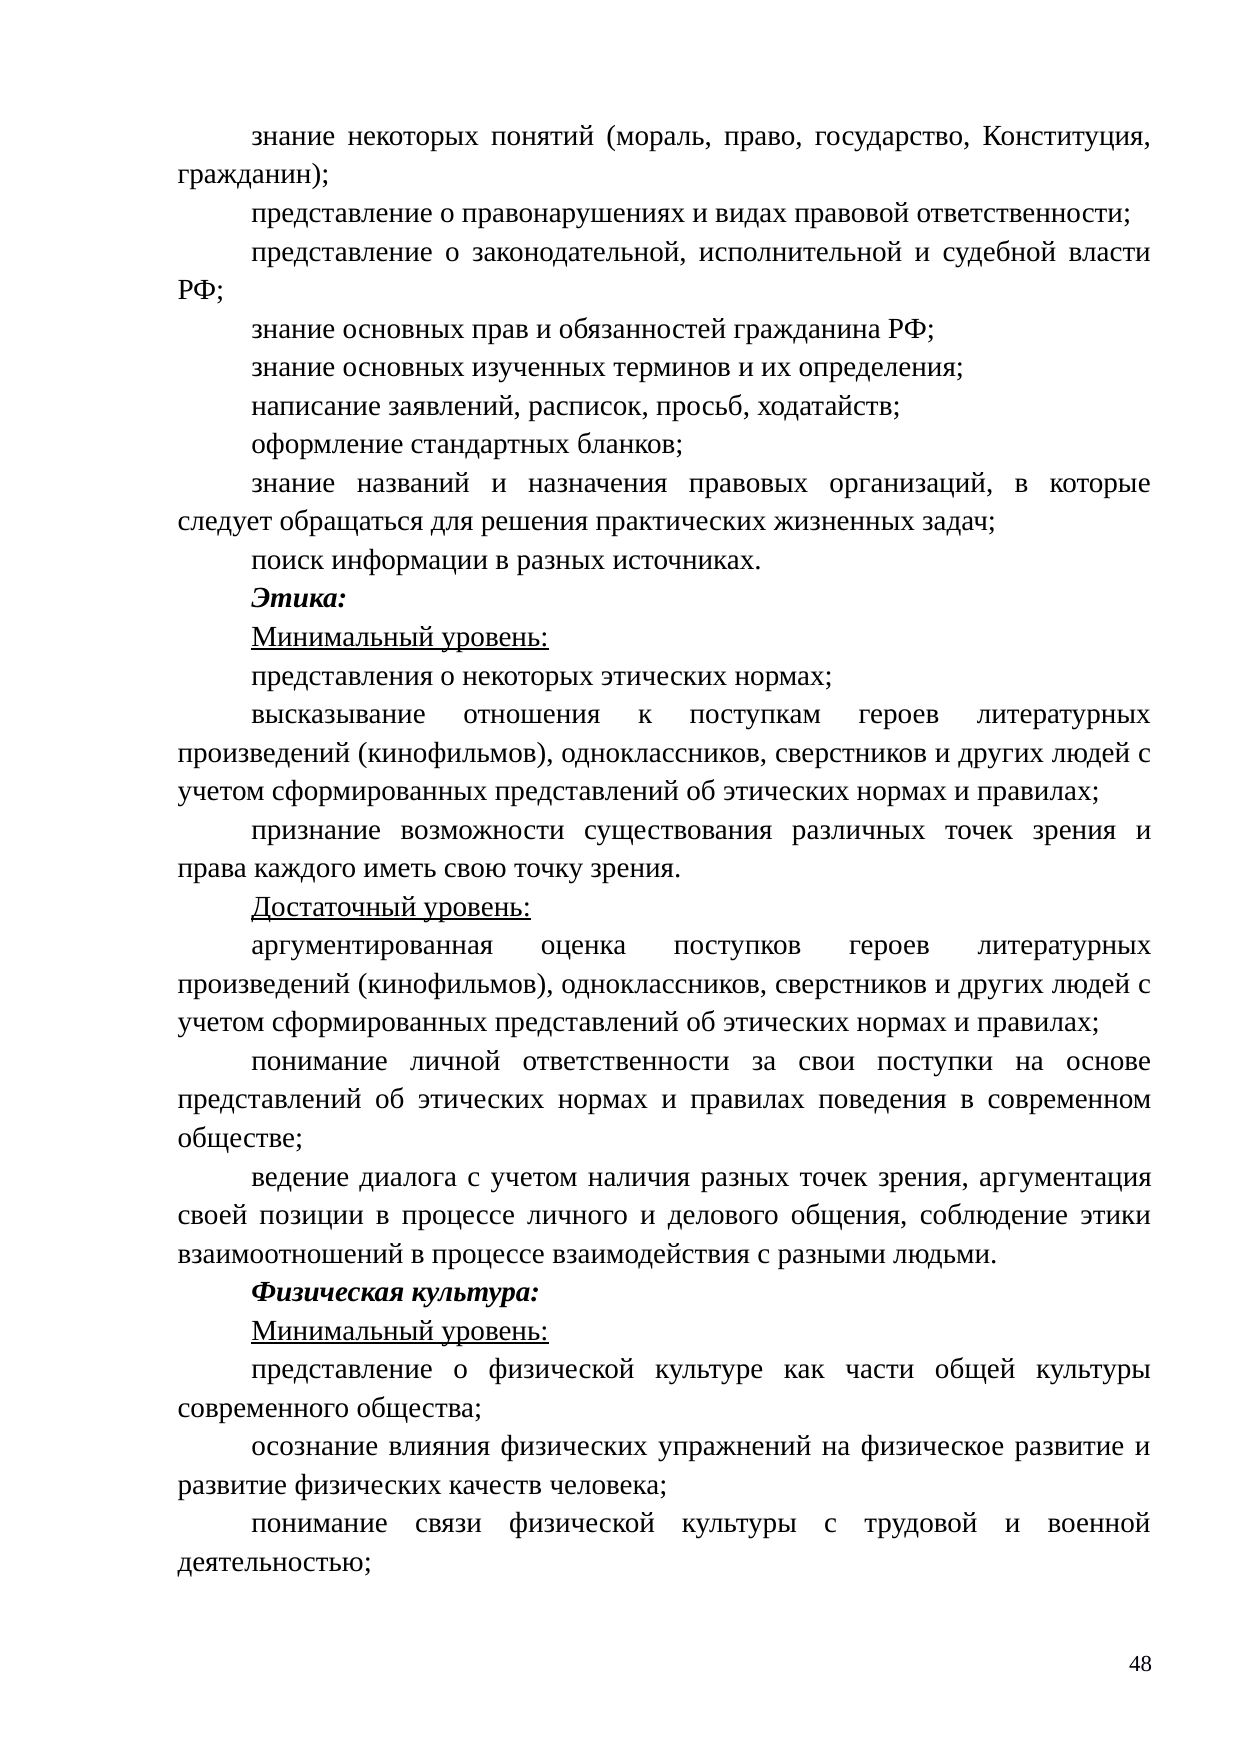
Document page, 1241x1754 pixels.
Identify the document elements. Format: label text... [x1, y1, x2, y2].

list представление о правонарушениях и видах правовой ответственности; [177, 195, 1152, 229]
text понимание связи физической культуры с трудовой и военной деятельностью; [177, 1506, 1152, 1578]
list написание заявлений, расписок, просьб, ходатайств; [177, 388, 1152, 421]
text понимание личной ответственности за свои поступки на основе представлений об этических нормах и правилах поведения в современном обществе; [177, 1043, 1152, 1154]
list представление о законодательной, исполнительной и судебной власти РФ; [177, 234, 1152, 306]
list знание названий и назначения правовых организаций, в которые следует обращаться для решения практических жизненных задач; [177, 465, 1152, 537]
text представления о некоторых этических нормах; [177, 658, 1152, 691]
text представление о физической культуре как части общей культуры современного общества; [177, 1351, 1152, 1423]
list поиск информации в разных источниках. [177, 542, 1152, 576]
text Достаточный уровень: [177, 889, 1152, 922]
text Физическая культура: [177, 1274, 1152, 1308]
text ведение диалога с учетом наличия разных точек зрения, аргументация своей позиции в процессе личного и делового общения, соблюдение этики взаимоотношений в процессе взаимодействия с разными людьми. [177, 1159, 1152, 1269]
list знание основных прав и обязанностей гражданина РФ; [177, 311, 1152, 344]
list знание некоторых понятий (мораль, право, государство, Конституция, гражданин); [177, 118, 1152, 190]
text Минимальный уровень: [177, 619, 1152, 653]
text осознание влияния физических упражнений на физическое развитие и развитие физических качеств человека; [177, 1428, 1152, 1501]
text аргументированная оценка поступков героев литературных произведений (кинофильмов), одноклассников, сверстников и других людей с учетом сформированных представлений об этических нормах и правилах; [177, 927, 1152, 1038]
list знание основных изученных терминов и их определения; [177, 349, 1152, 383]
text высказывание отношения к поступкам героев литературных произведений (кинофильмов), одноклассников, сверстников и других людей с учетом сформированных представлений об этических нормах и правилах; [177, 696, 1152, 807]
text Минимальный уровень: [177, 1313, 1152, 1346]
text Этика: [177, 581, 1152, 614]
text признание возможности существования различных точек зрения и права каждого иметь свою точку зрения. [177, 812, 1152, 884]
list оформление стандартных бланков; [177, 426, 1152, 460]
